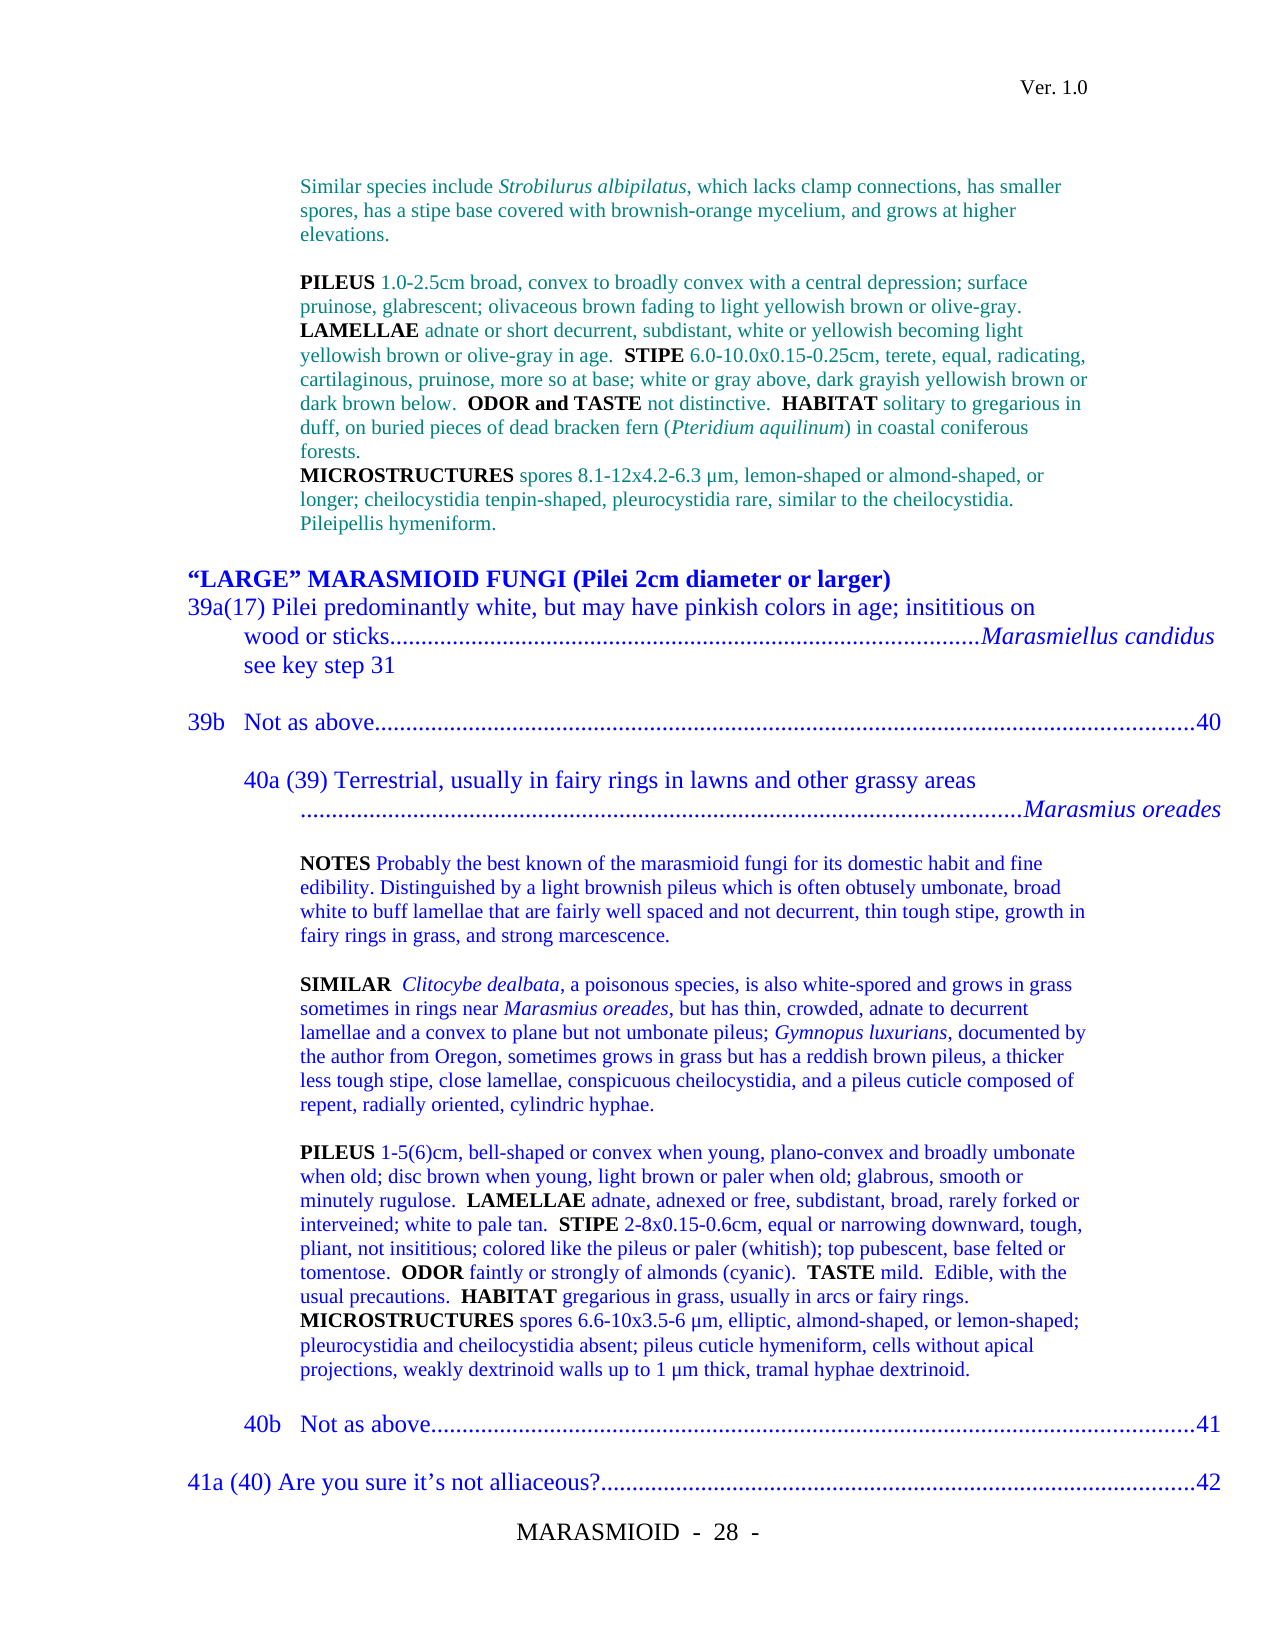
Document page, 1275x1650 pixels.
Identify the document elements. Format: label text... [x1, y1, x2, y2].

text PILEUS 1.0-2.5cm broad, convex to broadly convex with a central depression; surface pruinose, glabrescent; olivaceous brown fading to light yellowish brown or olive-gray. LAMELLAE adnate or short decurrent, subdistant, white or yellowish becoming light yellowish brown or olive-gray in age. STIPE 6.0-10.0x0.15-0.25cm, terete, equal, radicating, cartilaginous, pruinose, more so at base; white or gray above, dark grayish yellowish brown or dark brown below. ODOR and TASTE not distinctive. HABITAT solitary to gregarious in duff, on buried pieces of dead bracken fern (Pteridium aquilinum) in coastal coniferous forests. [300, 270, 1087, 463]
text 39a(17) Pilei predominantly white, but may have pinkish colors in age; insititious on wood or sticks Marasmiellus candidus [187, 592, 1087, 650]
text 40a (39) Terrestrial, usually in fairy rings in lawns and other grassy areas Marasmius oreades [244, 765, 1087, 822]
text 39b Not as above 40 [187, 707, 1087, 736]
text see key step 31 [244, 650, 1087, 679]
text MICROSTRUCTURES spores 8.1-12x4.2-6.3 μm, lemon-shaped or almond-shaped, or longer; cheilocystidia tenpin-shaped, pleurocystidia rare, similar to the cheilocystidia. Pileipellis hymeniform. [300, 463, 1087, 535]
text MICROSTRUCTURES spores 6.6-10x3.5-6 μm, elliptic, almond-shaped, or lemon-shaped; pleurocystidia and cheilocystidia absent; pileus cuticle hymeniform, cells without apical projections, weakly dextrinoid walls up to 1 μm thick, tramal hyphae dextrinoid. [300, 1308, 1087, 1381]
text PILEUS 1-5(6)cm, bell-shaped or convex when young, plano-convex and broadly umbonate when old; disc brown when young, light brown or paler when old; glabrous, smooth or minutely rugulose. LAMELLAE adnate, adnexed or free, subdistant, broad, rarely forked or interveined; white to pale tan. STIPE 2-8x0.15-0.6cm, equal or narrowing downward, tough, pliant, not insititious; colored like the pileus or paler (whitish); top pubescent, base felted or tomentose. ODOR faintly or strongly of almonds (cyanic). TASTE mild. Edible, with the usual precautions. HABITAT gregarious in grass, usually in arcs or fairy rings. [300, 1140, 1087, 1308]
text “LARGE” MARASMIOID FUNGI (Pilei 2cm diameter or larger) [187, 564, 1087, 592]
text 40b Not as above 41 [244, 1409, 1087, 1438]
text SIMILAR Clitocybe dealbata, a poisonous species, is also white-spored and grows in grass sometimes in rings near Marasmius oreades, but has thin, crowded, adnate to decurrent lamellae and a convex to plane but not umbonate pileus; Gymnopus luxurians, documented by the author from Oregon, sometimes grows in grass but has a reddish brown pileus, a thicker less tough stipe, close lamellae, conspicuous cheilocystidia, and a pileus cuticle composed of repent, radially oriented, cylindric hyphae. [300, 972, 1087, 1116]
text 41a (40) Are you sure it’s not alliaceous? 42 [187, 1467, 1087, 1496]
text NOTES Probably the best known of the marasmioid fungi for its domestic habit and fine edibility. Distinguished by a light brownish pileus which is often obtusely umbonate, broad white to buff lamellae that are fairly well spaced and not decurrent, thin tough stipe, growth in fairy rings in grass, and strong marcescence. [300, 851, 1087, 947]
text Similar species include Strobilurus albipilatus, which lacks clamp connections, has smaller spores, has a stipe base covered with brownish-orange mycelium, and grows at higher elevations. [300, 174, 1087, 246]
